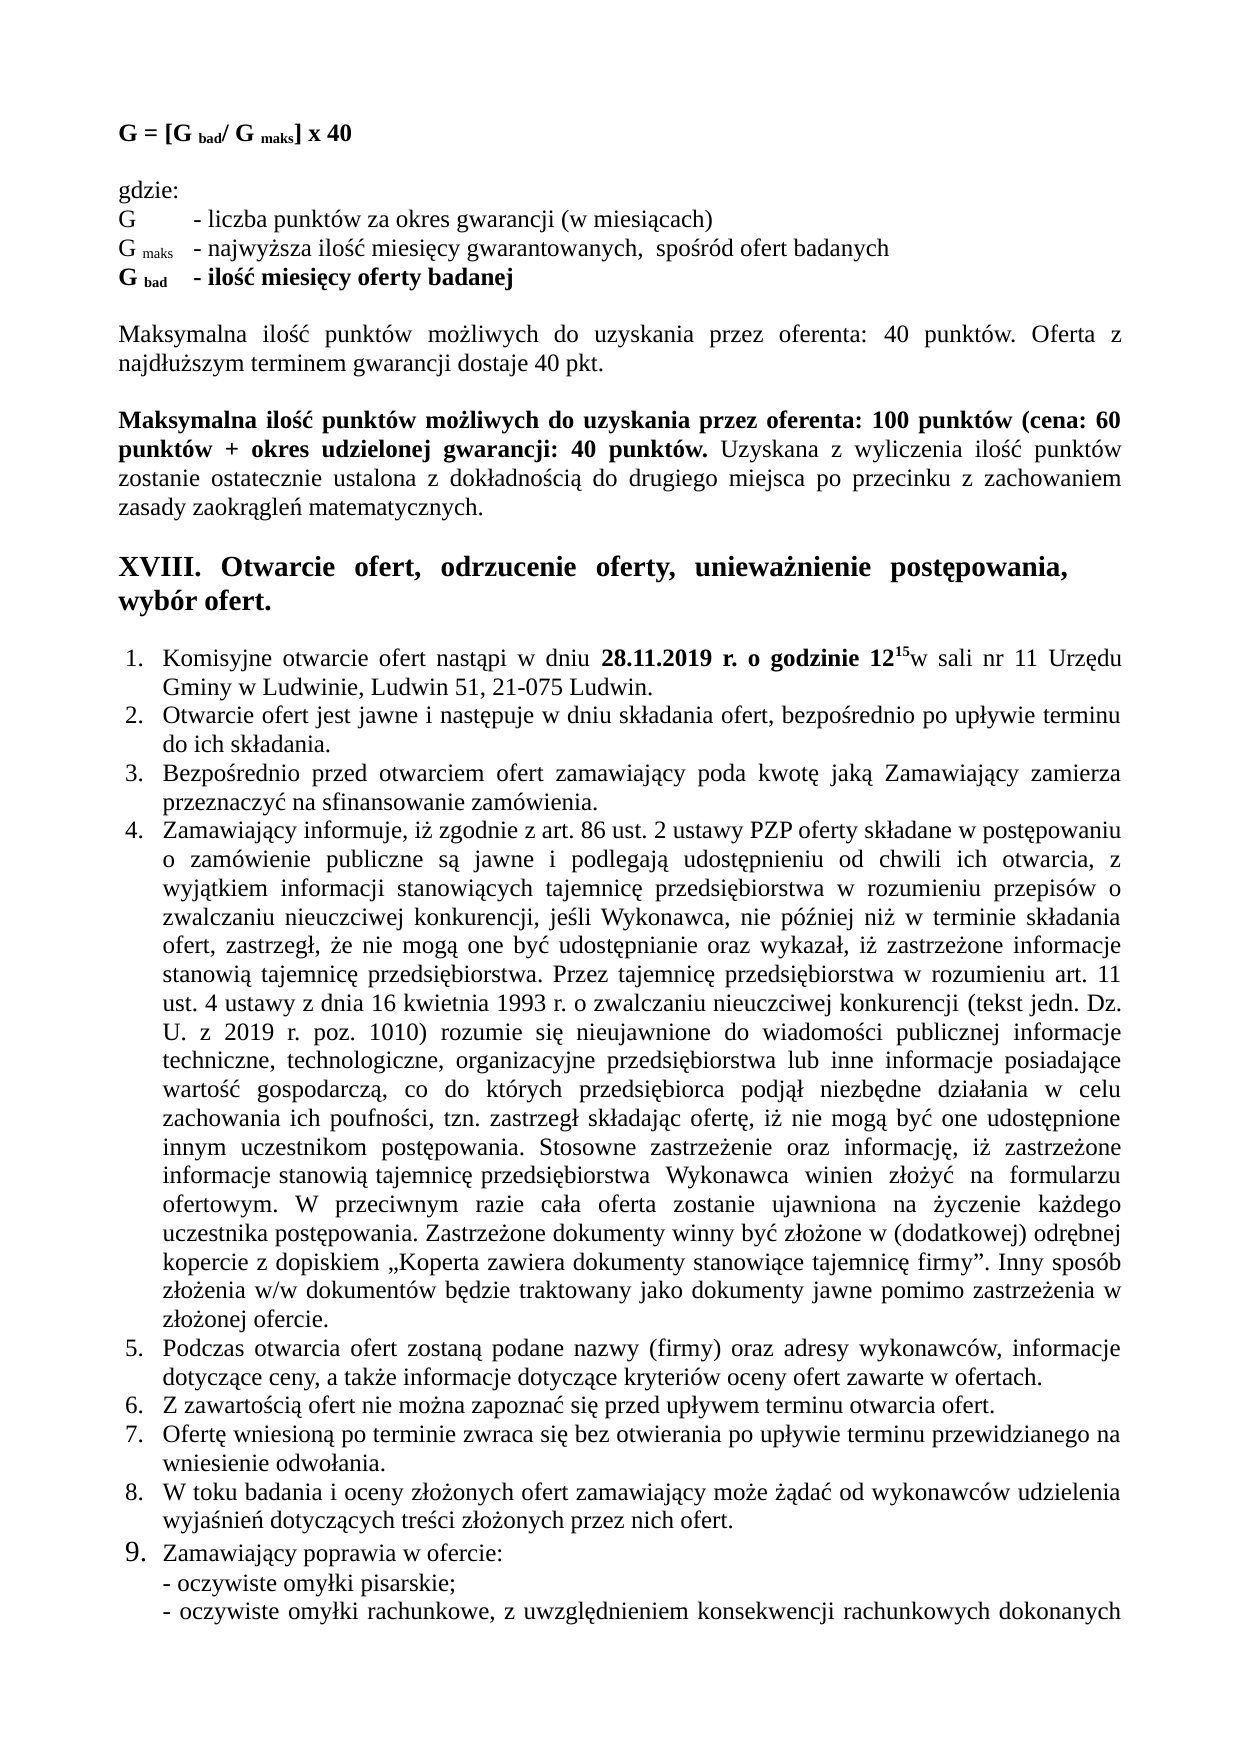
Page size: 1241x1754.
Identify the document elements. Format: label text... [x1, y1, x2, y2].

text G = [G bad/ G maks] x 40 [118, 118, 1122, 147]
list Zamawiający informuje, iż zgodnie z art. 86 ust. 2 ustawy PZP oferty składane w postępowaniu o zamówienie publiczne są jawne i podlegają udostępnieniu od chwili ich otwarcia, z wyjątkiem informacji stanowiących tajemnicę przedsiębiorstwa w rozumieniu przepisów o zwalczaniu nieuczciwej konkurencji, jeśli Wykonawca, nie później niż w terminie składania ofert, zastrzegł, że nie mogą one być udostępnianie oraz wykazał, iż zastrzeżone informacje stanowią tajemnicę przedsiębiorstwa. Przez tajemnicę przedsiębiorstwa w rozumieniu art. 11 ust. 4 ustawy z dnia 16 kwietnia 1993 r. o zwalczaniu nieuczciwej konkurencji (tekst jedn. Dz. U. z 2019 r. poz. 1010) rozumie się nieujawnione do wiadomości publicznej informacje techniczne, technologiczne, organizacyjne przedsiębiorstwa lub inne informacje posiadające wartość gospodarczą, co do których przedsiębiorca podjął niezbędne działania w celu zachowania ich poufności, tzn. zastrzegł składając ofertę, iż nie mogą być one udostępnione innym uczestnikom postępowania. Stosowne zastrzeżenie oraz informację, iż zastrzeżone informacje stanowią tajemnicę przedsiębiorstwa Wykonawca winien złożyć na formularzu ofertowym. W przeciwnym razie cała oferta zostanie ujawniona na życzenie każdego uczestnika postępowania. Zastrzeżone dokumenty winny być złożone w (dodatkowej) odrębnej kopercie z dopiskiem „Koperta zawiera dokumenty stanowiące tajemnicę firmy”. Inny sposób złożenia w/w dokumentów będzie traktowany jako dokumenty jawne pomimo zastrzeżenia w złożonej ofercie. [125, 815, 1122, 1333]
text G - liczba punktów za okres gwarancji (w miesiącach) [118, 204, 1122, 233]
list Zamawiający poprawia w ofercie: [125, 1534, 1122, 1568]
text G maks - najwyższa ilość miesięcy gwarantowanych, spośród ofert badanych [118, 233, 1122, 262]
list Z zawartością ofert nie można zapoznać się przed upływem terminu otwarcia ofert. [125, 1390, 1122, 1419]
text - oczywiste omyłki pisarskie; [118, 1568, 1122, 1596]
text gdzie: [118, 176, 1122, 204]
list Bezpośrednio przed otwarciem ofert zamawiający poda kwotę jaką Zamawiający zamierza przeznaczyć na sfinansowanie zamówienia. [125, 758, 1122, 815]
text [162, 1596, 1122, 1625]
list Otwarcie ofert jest jawne i następuje w dniu składania ofert, bezpośrednio po upływie terminu do ich składania. [125, 700, 1122, 758]
list Ofertę wniesioną po terminie zwraca się bez otwierania po upływie terminu przewidzianego na wniesienie odwołania. [125, 1419, 1122, 1477]
text Maksymalna ilość punktów możliwych do uzyskania przez oferenta: 40 punktów. Oferta z najdłuższym terminem gwarancji dostaje 40 pkt. [118, 319, 1122, 377]
list Podczas otwarcia ofert zostaną podane nazwy (firmy) oraz adresy wykonawców, informacje dotyczące ceny, a także informacje dotyczące kryteriów oceny ofert zawarte w ofertach. [125, 1333, 1122, 1390]
list W toku badania i oceny złożonych ofert zamawiający może żądać od wykonawców udzielenia wyjaśnień dotyczących treści złożonych przez nich ofert. [125, 1477, 1122, 1534]
text Maksymalna ilość punktów możliwych do uzyskania przez oferenta: 100 punktów (cena: 60 punktów + okres udzielonej gwarancji: 40 punktów. Uzyskana z wyliczenia ilość punktów zostanie ostatecznie ustalona z dokładnością do drugiego miejsca po przecinku z zachowaniem zasady zaokrągleń matematycznych. [118, 406, 1122, 521]
list Komisyjne otwarcie ofert nastąpi w dniu 28.11.2019 r. o godzinie 1215w sali nr 11 Urzędu Gminy w Ludwinie, Ludwin 51, 21-075 Ludwin. [125, 643, 1122, 700]
text G bad - ilość miesięcy oferty badanej [118, 262, 1122, 291]
text XVIII. Otwarcie ofert, odrzucenie oferty, unieważnienie postępowania, wybór ofert. [118, 549, 1069, 616]
